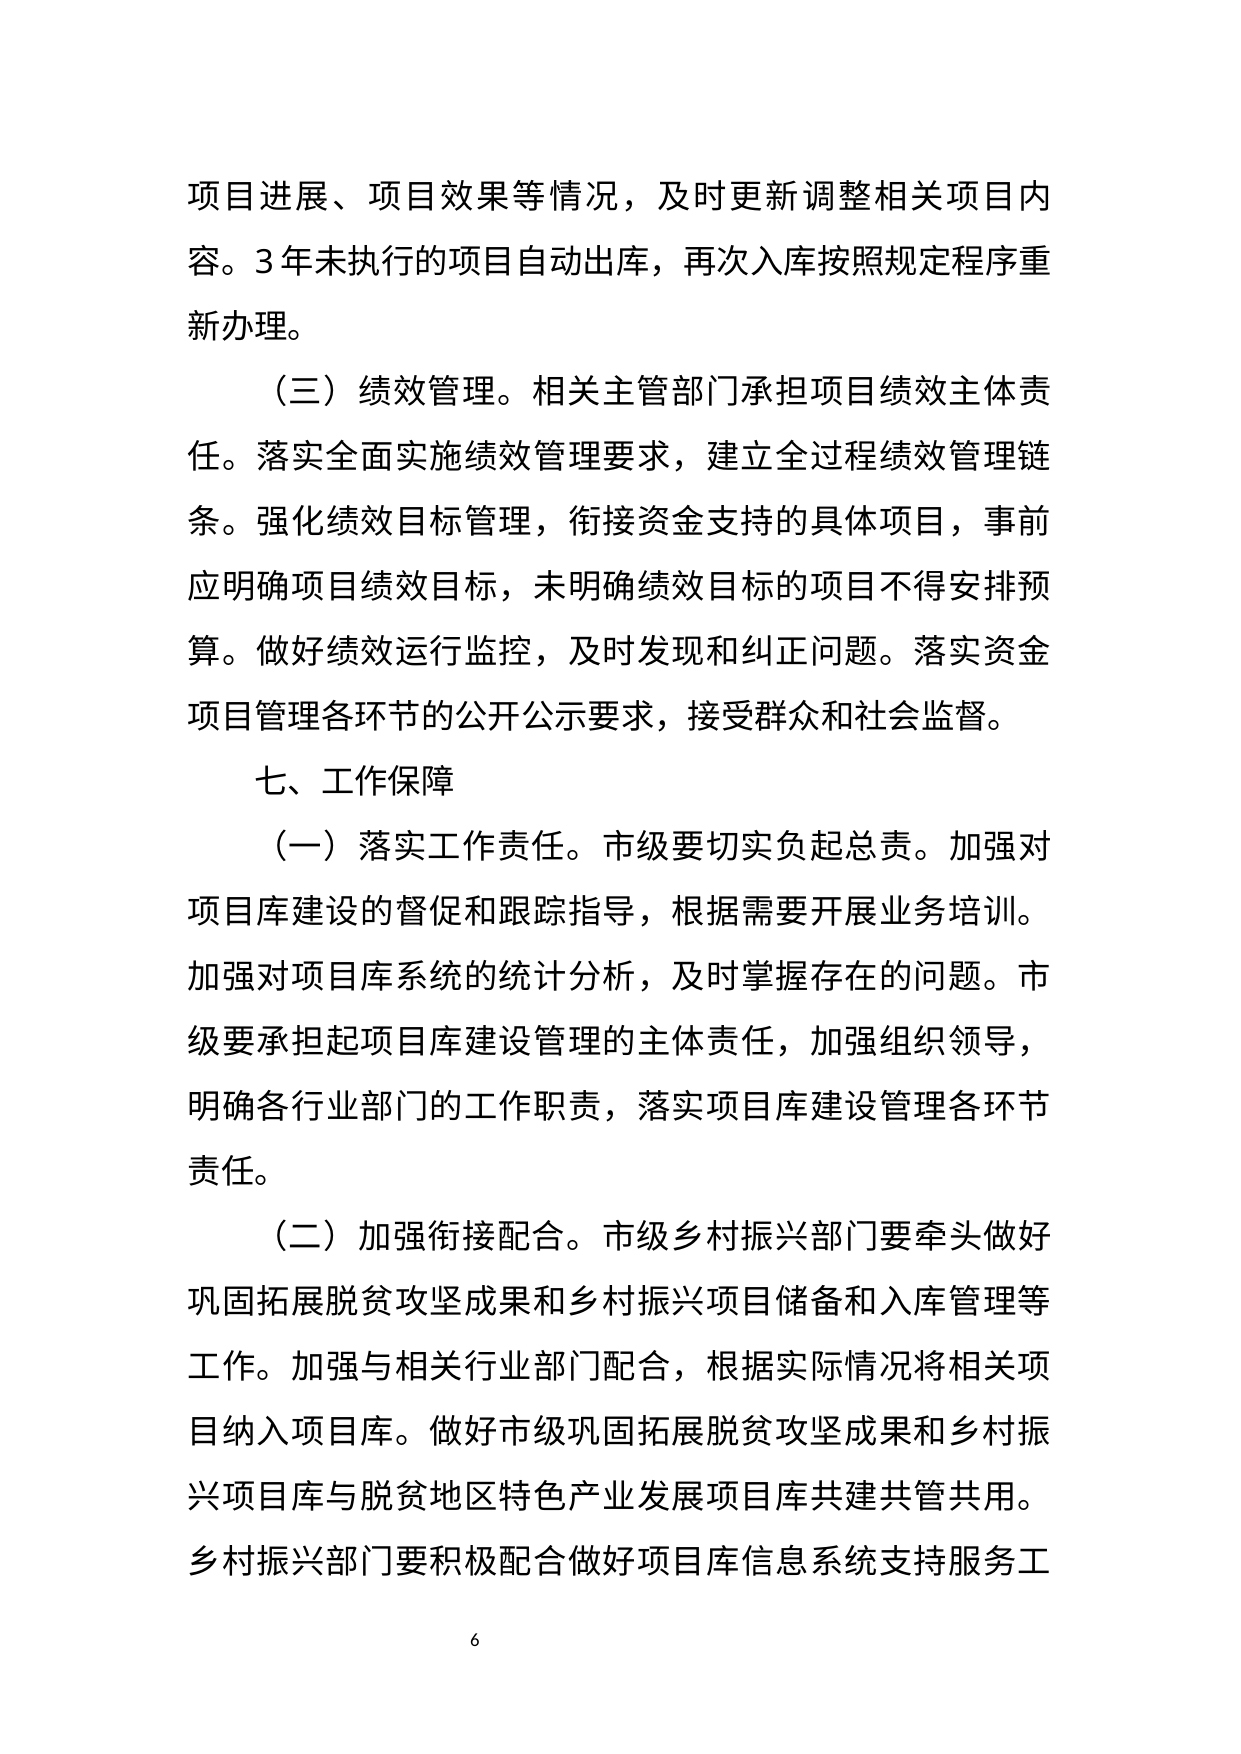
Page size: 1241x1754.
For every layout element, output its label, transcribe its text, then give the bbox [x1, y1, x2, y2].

list （一）落实工作责任。市级要切实负起总责。加强对项目库建设的督促和跟踪指导，根据需要开展业务培训。加强对项目库系统的统计分析，及时掌握存在的问题。市级要承担起项目库建设管理的主体责任，加强组织领导，明确各行业部门的工作职责，落实项目库建设管理各环节责任。 [187, 812, 1053, 1202]
list 七、工作保障 [187, 747, 1053, 812]
list （三）绩效管理。相关主管部门承担项目绩效主体责任。落实全面实施绩效管理要求，建立全过程绩效管理链条。强化绩效目标管理，衔接资金支持的具体项目，事前应明确项目绩效目标，未明确绩效目标的项目不得安排预算。做好绩效运行监控，及时发现和纠正问题。落实资金项目管理各环节的公开公示要求，接受群众和社会监督。 [187, 357, 1053, 747]
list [187, 162, 1053, 357]
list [187, 1202, 1053, 1592]
